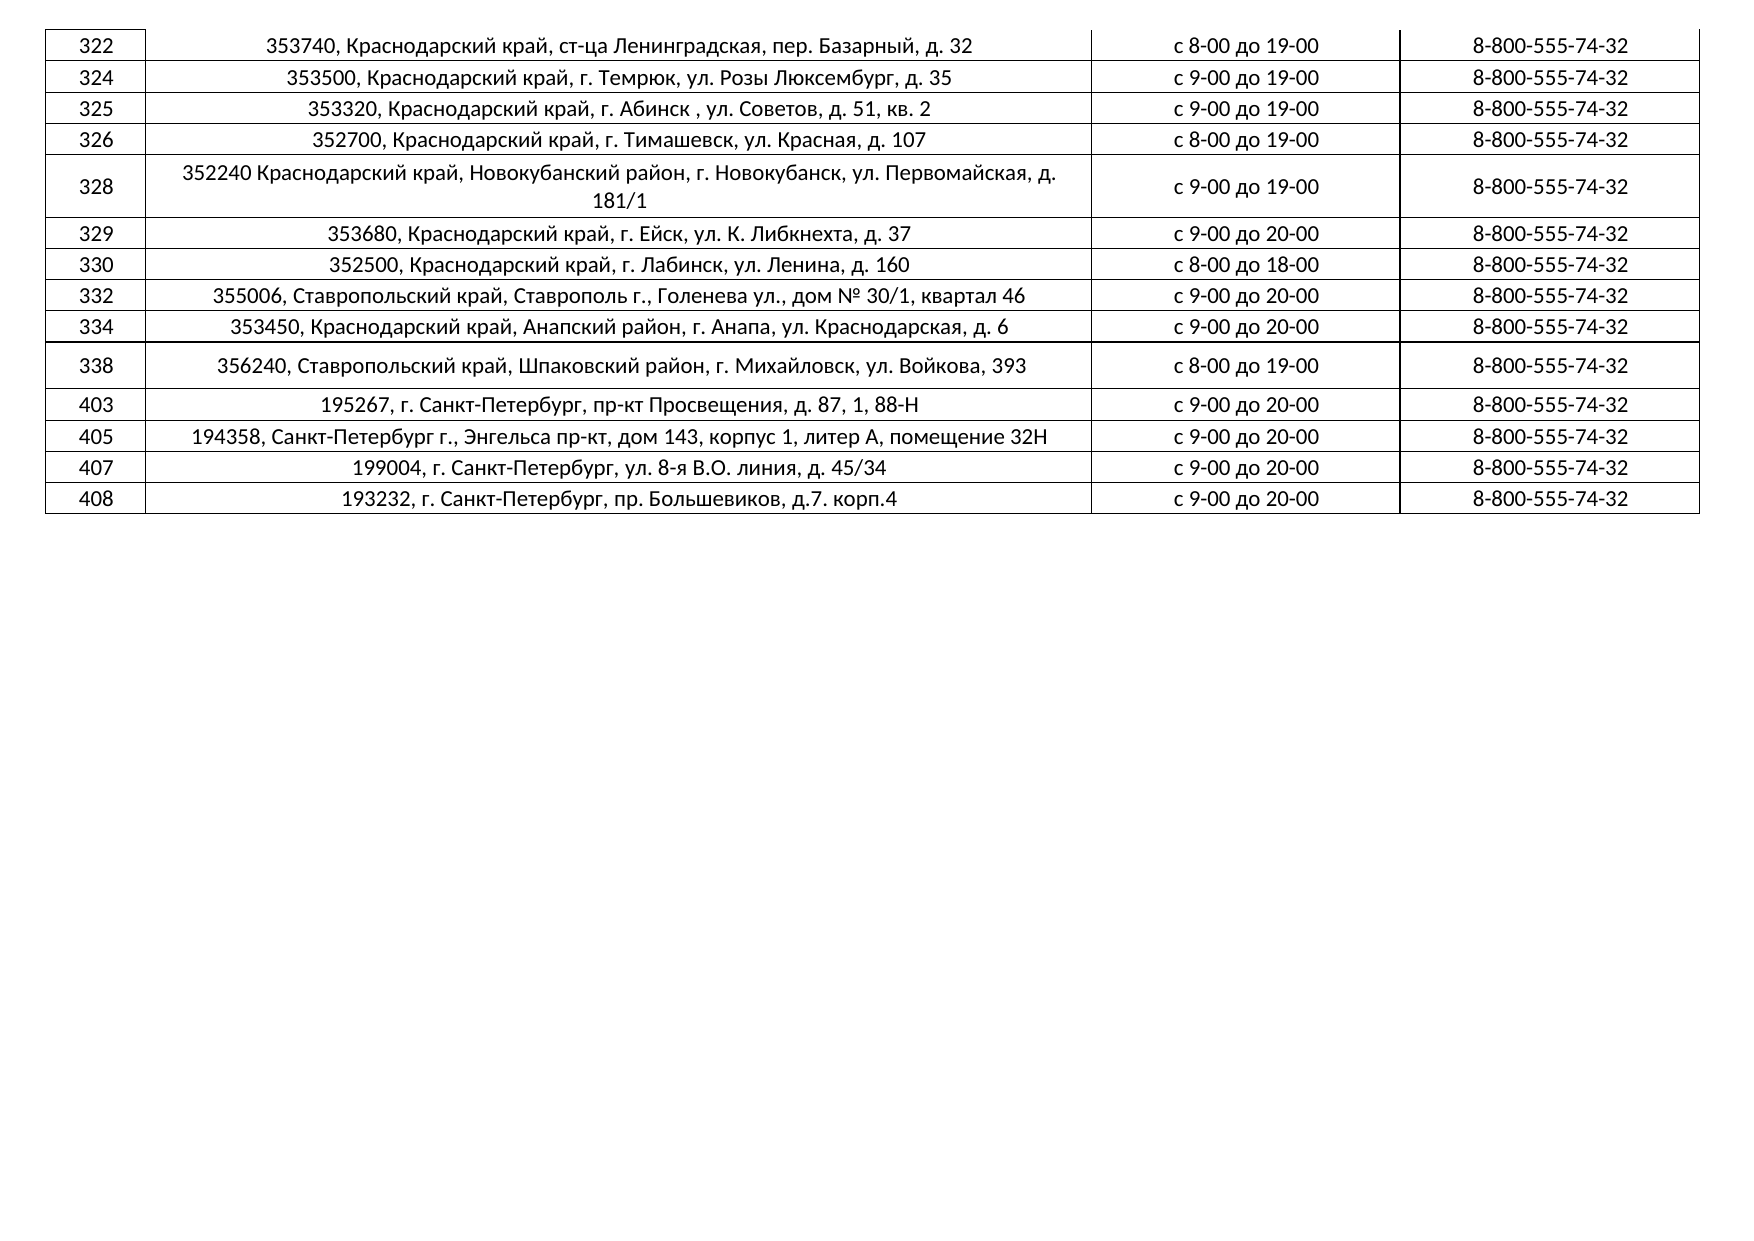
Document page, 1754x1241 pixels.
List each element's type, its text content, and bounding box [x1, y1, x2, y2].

table_header 322 [46, 30, 145, 60]
table_cell 352700, Краснодарский край, г. Тимашевск, ул. Красная, д. 107 [146, 124, 1091, 154]
table_cell с 9-00 до 20-00 [1092, 421, 1399, 451]
table_cell с 9-00 до 20-00 [1092, 218, 1399, 248]
table_cell 8-800-555-74-32 [1401, 452, 1699, 482]
table_cell 334 [46, 311, 145, 341]
table_cell 353500, Краснодарский край, г. Темрюк, ул. Розы Люксембург, д. 35 [146, 61, 1091, 92]
table_cell 193232, г. Санкт-Петербург, пр. Большевиков, д.7. корп.4 [146, 483, 1091, 513]
table_cell 338 [46, 343, 145, 388]
table_cell 332 [46, 280, 145, 310]
table_header 353740, Краснодарский край, ст-ца Ленинградская, пер. Базарный, д. 32 [146, 29, 1092, 60]
table_cell 353680, Краснодарский край, г. Ейск, ул. К. Либкнехта, д. 37 [146, 218, 1091, 248]
table_cell с 9-00 до 20-00 [1092, 389, 1399, 420]
table_cell 328 [46, 155, 145, 217]
table_header с 8-00 до 19-00 [1092, 29, 1400, 60]
table_cell 326 [46, 124, 145, 154]
table_cell 325 [46, 93, 145, 123]
table_cell 405 [46, 421, 145, 451]
table_cell с 9-00 до 20-00 [1092, 452, 1399, 482]
table_cell 403 [46, 389, 145, 420]
table_cell 407 [46, 452, 145, 482]
table_header 8-800-555-74-32 [1400, 29, 1699, 60]
table_cell с 9-00 до 20-00 [1092, 280, 1399, 310]
table_cell 194358, Санкт-Петербург г., Энгельса пр-кт, дом 143, корпус 1, литер А, помещение 32Н [146, 421, 1091, 451]
table_cell 353450, Краснодарский край, Анапский район, г. Анапа, ул. Краснодарская, д. 6 [146, 311, 1091, 341]
table_cell 8-800-555-74-32 [1401, 93, 1699, 123]
table_cell 352240 Краснодарский край, Новокубанский район, г. Новокубанск, ул. Первомайская, д. 181/1 [146, 155, 1091, 217]
table_cell 324 [46, 61, 145, 92]
table_cell 8-800-555-74-32 [1401, 218, 1699, 248]
table_cell 199004, г. Санкт-Петербург, ул. 8-я В.О. линия, д. 45/34 [146, 452, 1091, 482]
table_cell 8-800-555-74-32 [1401, 280, 1699, 310]
table_cell с 9-00 до 20-00 [1092, 311, 1399, 341]
table_cell 8-800-555-74-32 [1401, 249, 1699, 279]
table_cell с 8-00 до 18-00 [1092, 249, 1399, 279]
table_cell 352500, Краснодарский край, г. Лабинск, ул. Ленина, д. 160 [146, 249, 1091, 279]
table_cell 8-800-555-74-32 [1401, 311, 1699, 341]
table_cell 8-800-555-74-32 [1401, 343, 1699, 388]
table_cell 8-800-555-74-32 [1401, 155, 1699, 217]
table_cell 8-800-555-74-32 [1401, 124, 1699, 154]
table_cell с 8-00 до 19-00 [1092, 124, 1399, 154]
table_cell с 9-00 до 19-00 [1092, 93, 1399, 123]
table_cell с 9-00 до 20-00 [1092, 483, 1399, 513]
table_cell 8-800-555-74-32 [1401, 61, 1699, 92]
table_cell 408 [46, 483, 145, 513]
table_cell 330 [46, 249, 145, 279]
table_cell 355006, Ставропольский край, Ставрополь г., Голенева ул., дом № 30/1, квартал 46 [146, 280, 1091, 310]
table_cell 353320, Краснодарский край, г. Абинск , ул. Советов, д. 51, кв. 2 [146, 93, 1091, 123]
table_cell 356240, Ставропольский край, Шпаковский район, г. Михайловск, ул. Войкова, 393 [146, 343, 1091, 388]
table_cell 329 [46, 218, 145, 248]
table_cell 8-800-555-74-32 [1401, 483, 1699, 513]
table_cell с 9-00 до 19-00 [1092, 155, 1399, 217]
table_cell 8-800-555-74-32 [1401, 389, 1699, 420]
table_cell 195267, г. Санкт-Петербург, пр-кт Просвещения, д. 87, 1, 88-Н [146, 389, 1091, 420]
table_cell с 9-00 до 19-00 [1092, 61, 1399, 92]
table_cell с 8-00 до 19-00 [1092, 343, 1399, 388]
table_cell 8-800-555-74-32 [1401, 421, 1699, 451]
